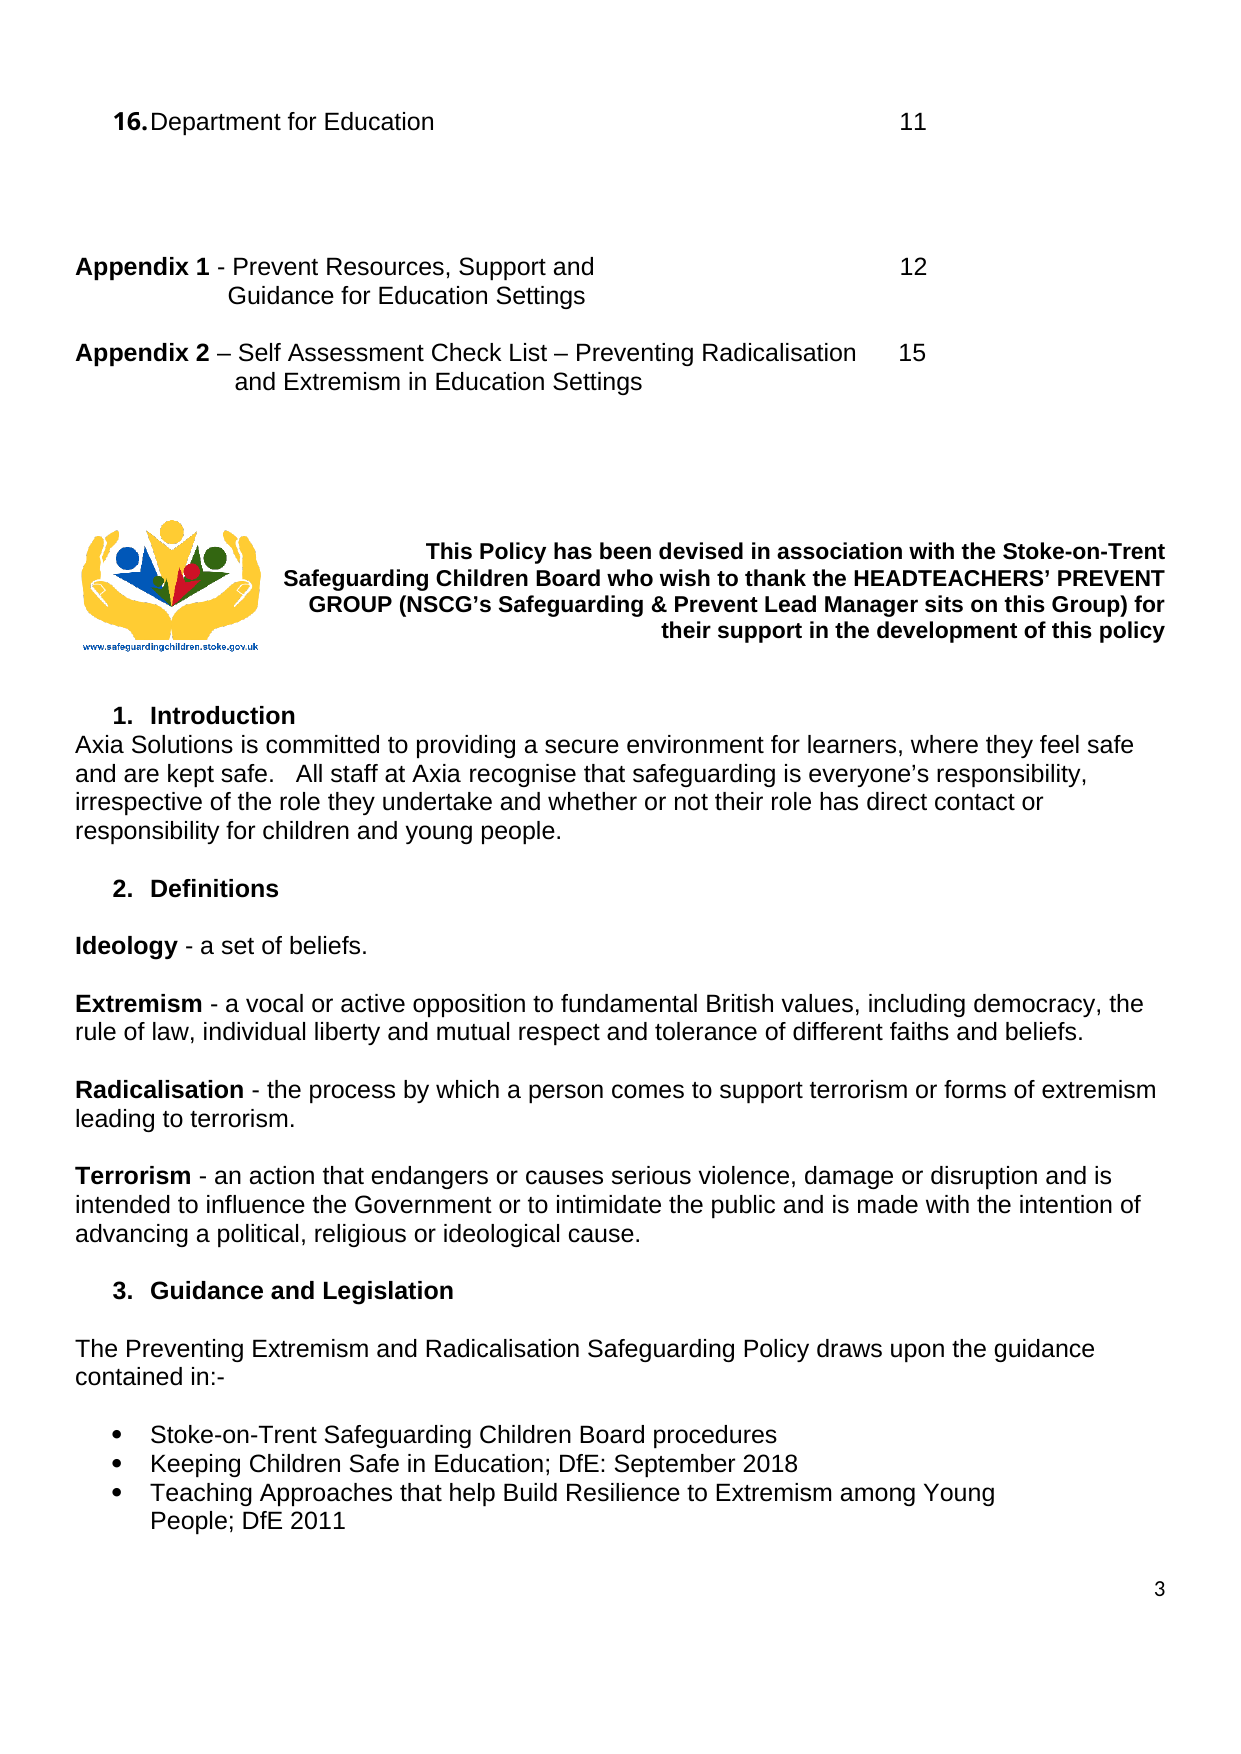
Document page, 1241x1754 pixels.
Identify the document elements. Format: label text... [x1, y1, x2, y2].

text Extremism - a vocal or active opposition to fundamental British values, including democracy, the rule of law, individual liberty and mutual respect and tolerance of different faiths and beliefs. [75, 988, 1165, 1046]
picture [73, 515, 264, 653]
text Axia Solutions is committed to providing a secure environment for learners, where they feel safe and are kept safe. All staff at Axia recognise that safeguarding is everyone’s responsibility, irrespective of the role they undertake and whether or not their role has direct contact or responsibility for children and young people. [75, 730, 1165, 845]
list Stoke-on-Trent Safeguarding Children Board procedures [112, 1420, 1165, 1449]
text Appendix 2 – Self Assessment Check List – Preventing Radicalisation 15 [75, 338, 1165, 367]
text This Policy has been devised in association with the Stoke-on-Trent Safeguarding Children Board who wish to thank the HEADTEACHERS’ PREVENT GROUP (NSCG’s Safeguarding & Prevent Lead Manager sits on this Group) for their support in the development of this policy [257, 538, 1165, 643]
text Ideology - a set of beliefs. [75, 931, 1165, 960]
list Keeping Children Safe in Education; DfE: September 2018 [112, 1449, 1165, 1477]
text and Extremism in Education Settings [75, 367, 1165, 396]
list Guidance and Legislation [112, 1276, 1165, 1305]
text Terrorism - an action that endangers or causes serious violence, damage or disruption and is intended to influence the Government or to intimidate the public and is made with the intention of advancing a political, religious or ideological cause. [75, 1161, 1165, 1247]
list Department for Education 11 [112, 104, 1165, 138]
text People; DfE 2011 [150, 1506, 1165, 1535]
list Teaching Approaches that help Build Resilience to Extremism among Young [112, 1477, 1165, 1506]
list Definitions [112, 873, 1165, 902]
text Guidance for Education Settings [75, 281, 1165, 309]
text The Preventing Extremism and Radicalisation Safeguarding Policy draws upon the guidance contained in:- [75, 1333, 1165, 1391]
text Appendix 1 - Prevent Resources, Support and 12 [75, 252, 1165, 281]
list Introduction [112, 701, 1165, 730]
text Radicalisation - the process by which a person comes to support terrorism or forms of extremism leading to terrorism. [75, 1075, 1165, 1132]
